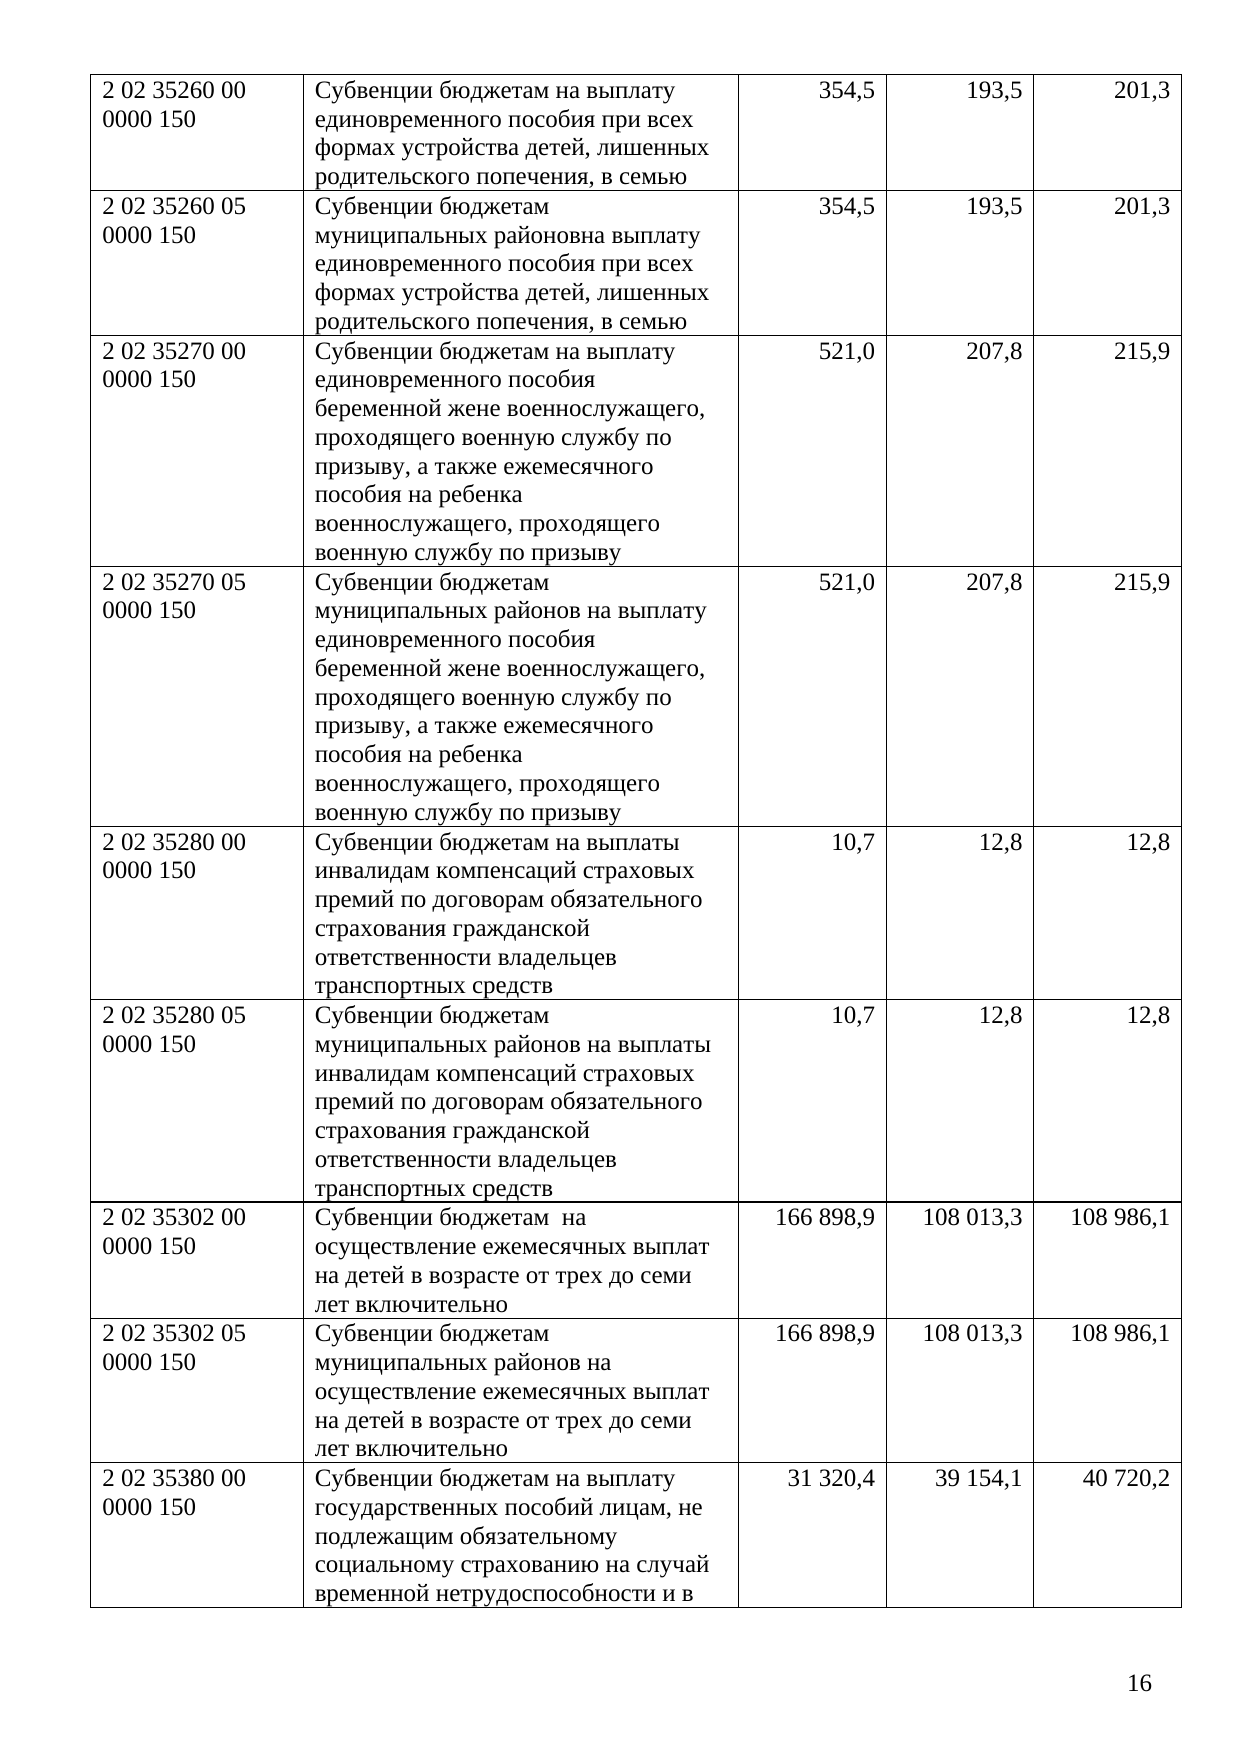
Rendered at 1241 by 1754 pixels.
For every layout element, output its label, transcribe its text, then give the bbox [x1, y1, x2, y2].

table_cell 2 02 35260 05 0000 150 [91, 191, 303, 335]
table_cell 12,8 [887, 1000, 1033, 1201]
table_cell 2 02 35270 05 0000 150 [91, 567, 303, 826]
table_cell Субвенции бюджетам муниципальных районовна выплату единовременного пособия при всех формах устройства детей, лишенных родительского попечения, в семью [304, 191, 738, 335]
table_cell 193,5 [887, 191, 1033, 335]
table_cell 2 02 35280 00 0000 150 [91, 827, 303, 999]
table_cell 108 986,1 [1034, 1203, 1181, 1317]
table_cell 31 320,4 [739, 1463, 886, 1607]
table_cell 521,0 [739, 336, 886, 566]
table_cell 12,8 [887, 827, 1033, 999]
table_cell 354,5 [739, 191, 886, 335]
table_cell 108 013,3 [887, 1203, 1033, 1317]
table_cell 193,5 [887, 75, 1033, 190]
table_cell Субвенции бюджетам муниципальных районов на выплату единовременного пособия беременной жене военнослужащего, проходящего военную службу по призыву, а также ежемесячного пособия на ребенка военнослужащего, проходящего военную службу по призыву [304, 567, 738, 826]
table_cell 207,8 [887, 336, 1033, 566]
table_cell Субвенции бюджетам на выплату единовременного пособия беременной жене военнослужащего, проходящего военную службу по призыву, а также ежемесячного пособия на ребенка военнослужащего, проходящего военную службу по призыву [304, 336, 738, 566]
table_cell 201,3 [1034, 191, 1181, 335]
table_cell Субвенции бюджетам на выплату единовременного пособия при всех формах устройства детей, лишенных родительского попечения, в семью [304, 75, 738, 190]
table_cell 12,8 [1034, 827, 1181, 999]
table_cell 166 898,9 [739, 1319, 886, 1462]
table_cell 108 013,3 [887, 1319, 1033, 1462]
table_cell 2 02 35270 00 0000 150 [91, 336, 303, 566]
table_cell Субвенции бюджетам на выплаты инвалидам компенсаций страховых премий по договорам обязательного страхования гражданской ответственности владельцев транспортных средств [304, 827, 738, 999]
table_cell 2 02 35302 05 0000 150 [91, 1319, 303, 1462]
table_cell Субвенции бюджетам на осуществление ежемесячных выплат на детей в возрасте от трех до семи лет включительно [304, 1203, 738, 1317]
table_cell 108 986,1 [1034, 1319, 1181, 1462]
table_cell 10,7 [739, 827, 886, 999]
table_cell 201,3 [1034, 75, 1181, 190]
table_cell Субвенции бюджетам муниципальных районов на осуществление ежемесячных выплат на детей в возрасте от трех до семи лет включительно [304, 1319, 738, 1462]
table_cell 521,0 [739, 567, 886, 826]
table_cell 40 720,2 [1034, 1463, 1181, 1607]
table_cell 2 02 35260 00 0000 150 [91, 75, 303, 190]
table_cell 2 02 35280 05 0000 150 [91, 1000, 303, 1201]
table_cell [91, 1463, 303, 1607]
table_cell 215,9 [1034, 336, 1181, 566]
table_cell 12,8 [1034, 1000, 1181, 1201]
table_cell 215,9 [1034, 567, 1181, 826]
table_cell 10,7 [739, 1000, 886, 1201]
table_cell 166 898,9 [739, 1203, 886, 1317]
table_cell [304, 1463, 738, 1607]
table_cell 2 02 35302 00 0000 150 [91, 1203, 303, 1317]
table_cell 207,8 [887, 567, 1033, 826]
table_cell 354,5 [739, 75, 886, 190]
table_cell 39 154,1 [887, 1463, 1033, 1607]
table_cell Субвенции бюджетам муниципальных районов на выплаты инвалидам компенсаций страховых премий по договорам обязательного страхования гражданской ответственности владельцев транспортных средств [304, 1000, 738, 1201]
